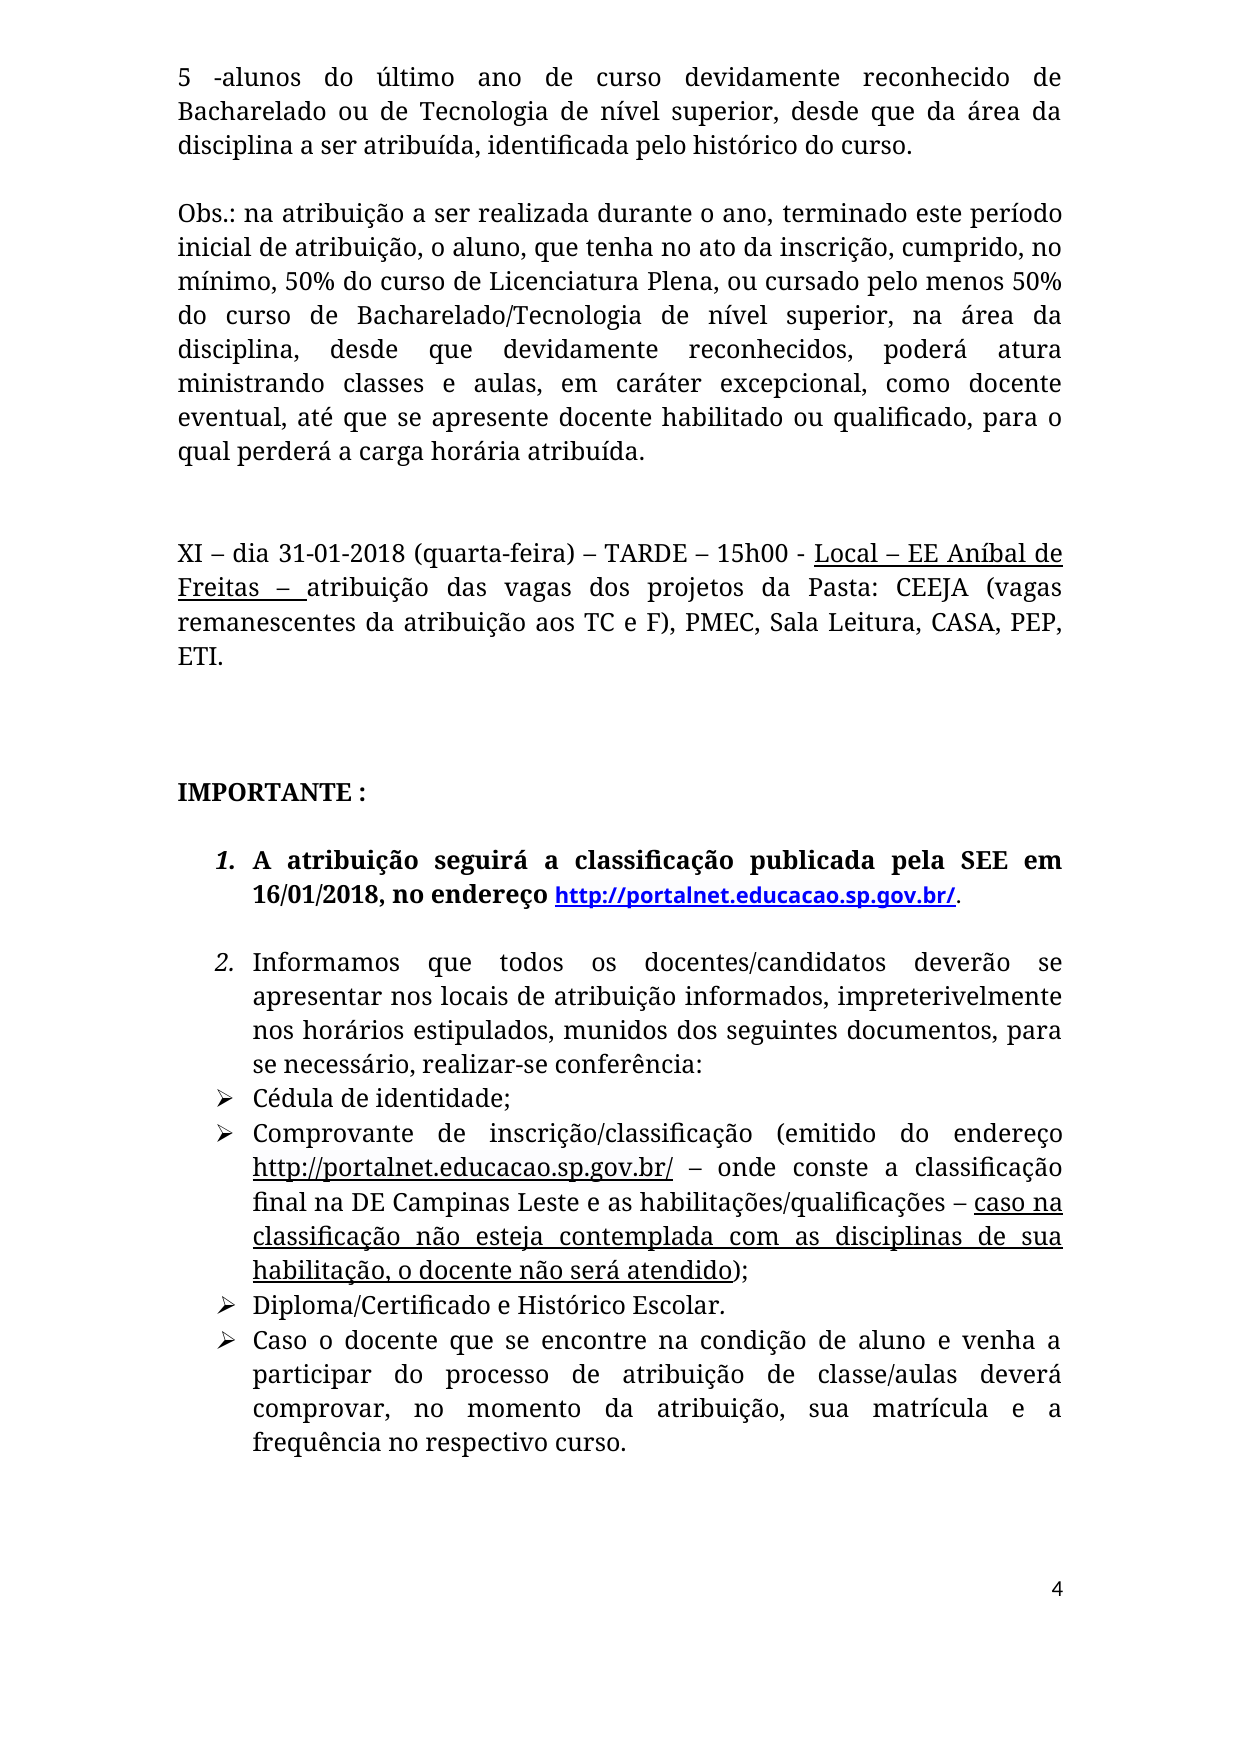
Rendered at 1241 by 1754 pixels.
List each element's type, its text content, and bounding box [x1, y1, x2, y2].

list Comprovante de inscrição/classificação (emitido do endereço http://portalnet.educacao.sp.gov.br/ – onde conste a classificação final na DE Campinas Leste e as habilitações/qualificações – caso na classificação não esteja contemplada com as disciplinas de sua habilitação, o docente não será atendido); [215, 1116, 1063, 1286]
list Informamos que todos os docentes/candidatos deverão se apresentar nos locais de atribuição informados, impreterivelmente nos horários estipulados, munidos dos seguintes documentos, para se necessário, realizar-se conferência: [215, 945, 1063, 1081]
text 5 -alunos do último ano de curso devidamente reconhecido de Bacharelado ou de Tecnologia de nível superior, desde que da área da disciplina a ser atribuída, identificada pelo histórico do curso. [177, 59, 1063, 161]
list Caso o docente que se encontre na condição de aluno e venha a participar do processo de atribuição de classe/aulas deverá comprovar, no momento da atribuição, sua matrícula e a frequência no respectivo curso. [215, 1322, 1063, 1458]
text IMPORTANTE : [177, 774, 1063, 808]
list Diploma/Certificado e Histórico Escolar. [215, 1287, 1063, 1321]
list Cédula de identidade; [215, 1081, 1063, 1115]
list A atribuição seguirá a classificação publicada pela SEE em 16/01/2018, no endereço http://portalnet.educacao.sp.gov.br/. [215, 843, 1063, 911]
text Obs.: na atribuição a ser realizada durante o ano, terminado este período inicial de atribuição, o aluno, que tenha no ato da inscrição, cumprido, no mínimo, 50% do curso de Licenciatura Plena, ou cursado pelo menos 50% do curso de Bacharelado/Tecnologia de nível superior, na área da disciplina, desde que devidamente reconhecidos, poderá atura ministrando classes e aulas, em caráter excepcional, como docente eventual, até que se apresente docente habilitado ou qualificado, para o qual perderá a carga horária atribuída. [177, 195, 1063, 468]
text XI – dia 31-01-2018 (quarta-feira) – TARDE – 15h00 - Local – EE Aníbal de Freitas – atribuição das vagas dos projetos da Pasta: CEEJA (vagas remanescentes da atribuição aos TC e F), PMEC, Sala Leitura, CASA, PEP, ETI. [177, 536, 1063, 672]
